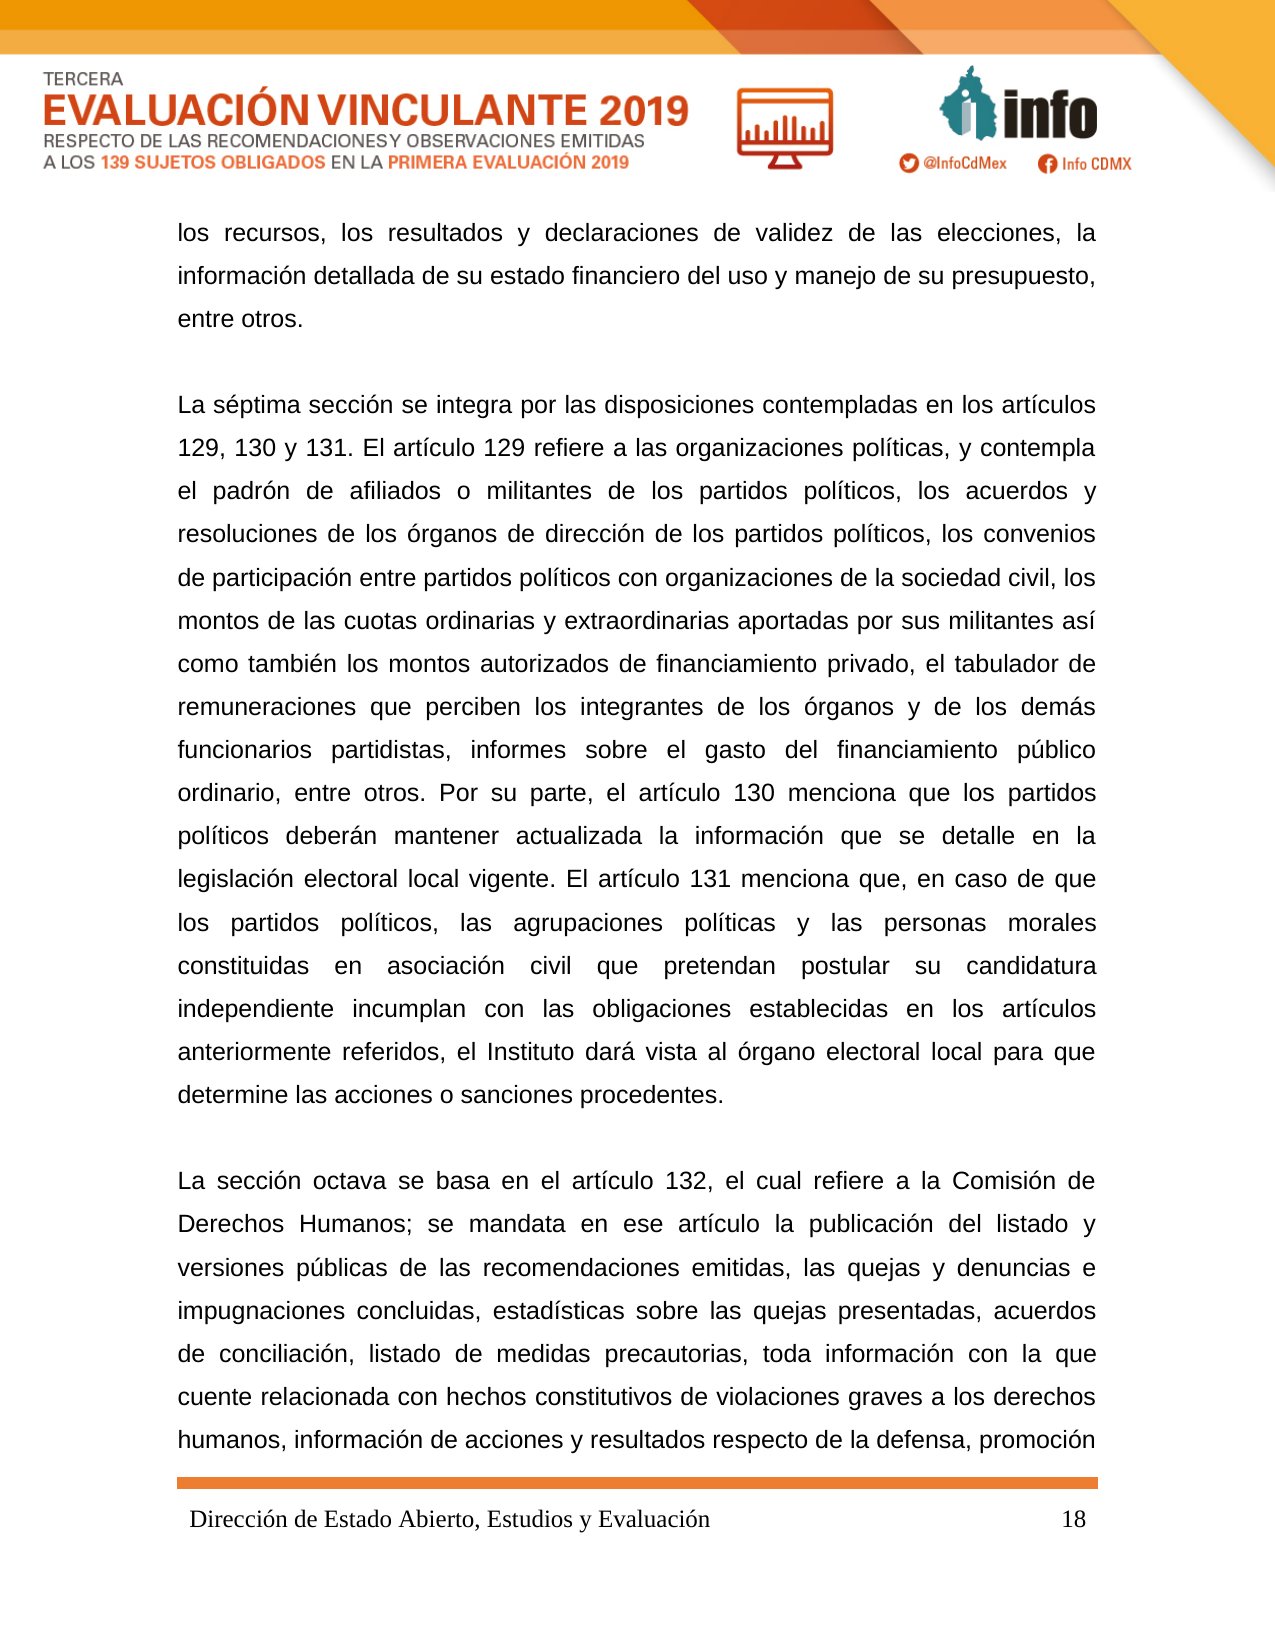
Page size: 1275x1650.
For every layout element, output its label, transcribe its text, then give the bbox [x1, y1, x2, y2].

picture [0, 0, 1275, 192]
text La séptima sección se integra por las disposiciones contempladas en los artículos 129, 130 y 131. El artículo 129 refiere a las organizaciones políticas, y contempla el padrón de afiliados o militantes de los partidos políticos, los acuerdos y resoluciones de los órganos de dirección de los partidos políticos, los convenios de participación entre partidos políticos con organizaciones de la sociedad civil, los montos de las cuotas ordinarias y extraordinarias aportadas por sus militantes así como también los montos autorizados de financiamiento privado, el tabulador de remuneraciones que perciben los integrantes de los órganos y de los demás funcionarios partidistas, informes sobre el gasto del financiamiento público ordinario, entre otros. Por su parte, el artículo 130 menciona que los partidos políticos deberán mantener actualizada la información que se detalle en la legislación electoral local vigente. El artículo 131 menciona que, en caso de que los partidos políticos, las agrupaciones políticas y las personas morales constituidas en asociación civil que pretendan postular su candidatura independiente incumplan con las obligaciones establecidas en los artículos anteriormente referidos, el Instituto dará vista al órgano electoral local para que determine las acciones o sanciones procedentes. [177, 390, 1098, 1109]
